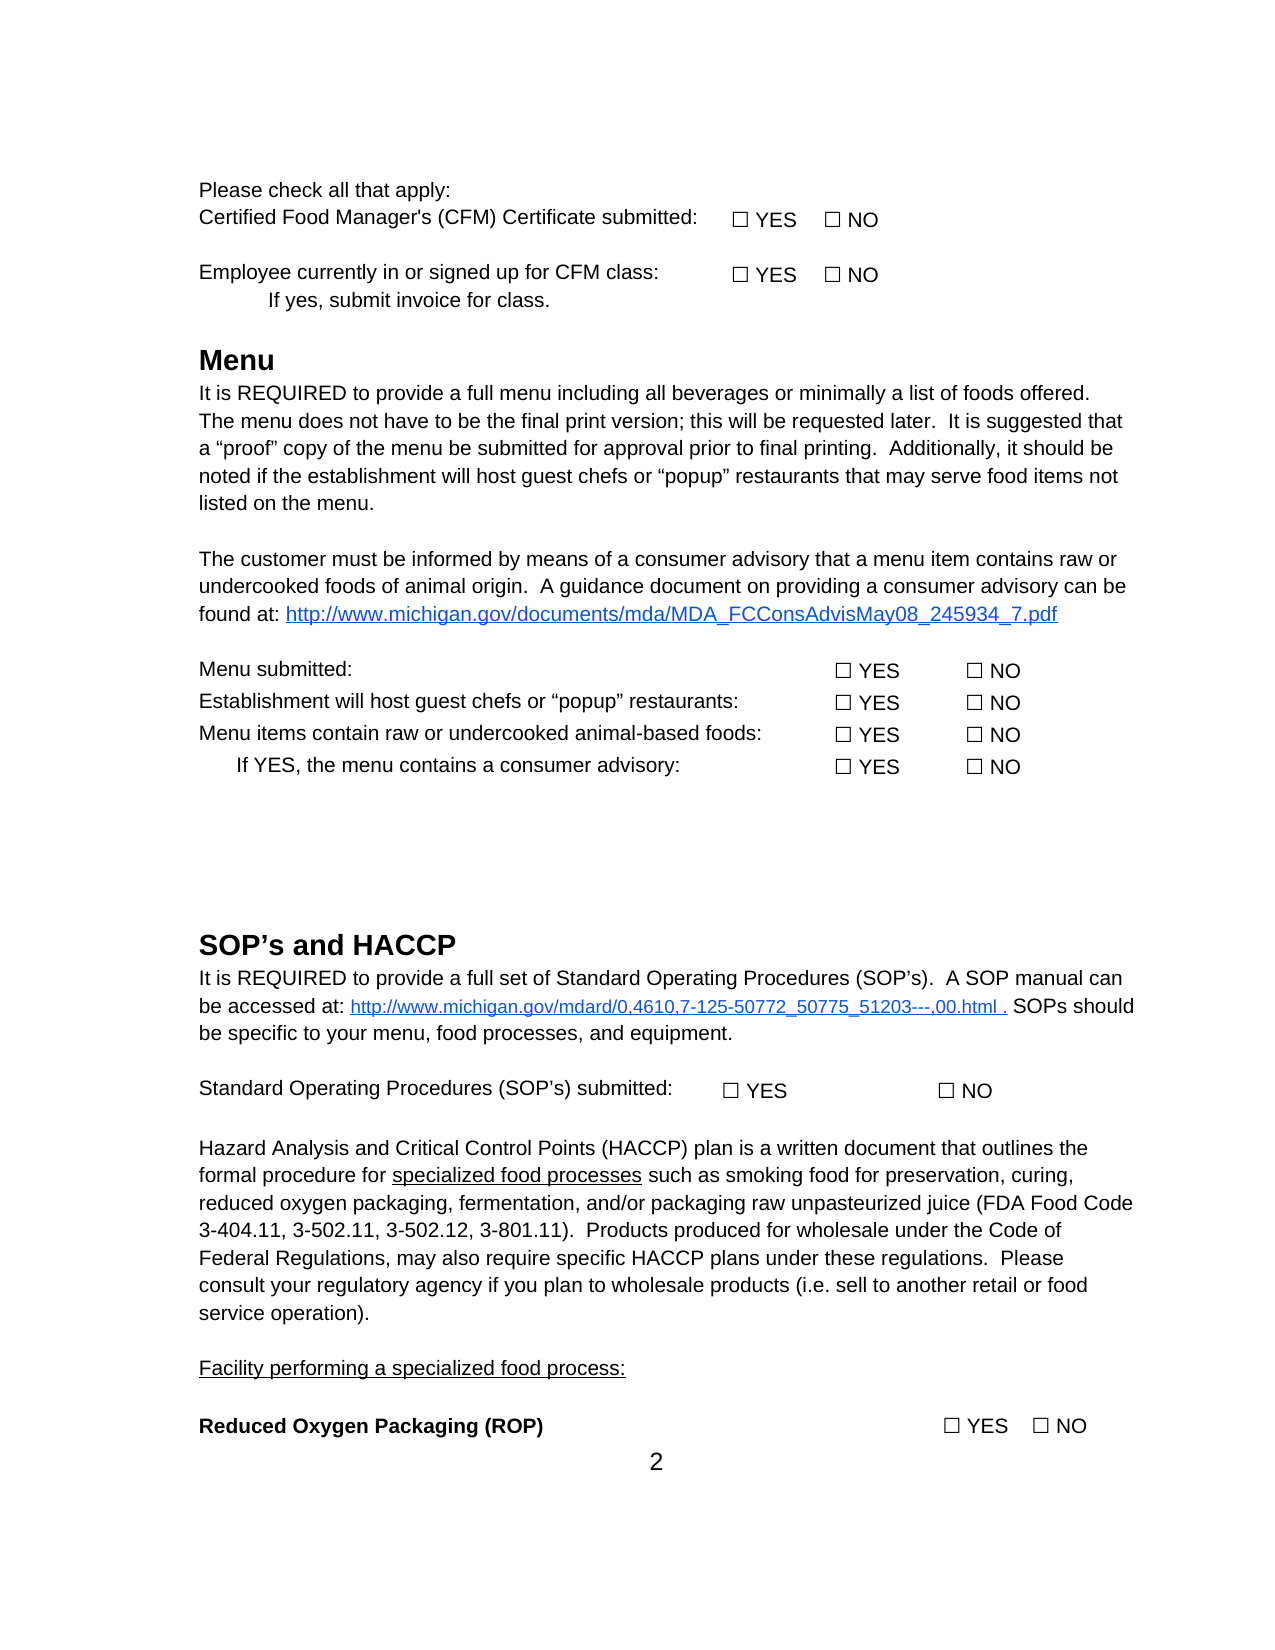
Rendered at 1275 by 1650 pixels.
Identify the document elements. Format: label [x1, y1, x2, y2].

table_header [188, 150, 1147, 1440]
